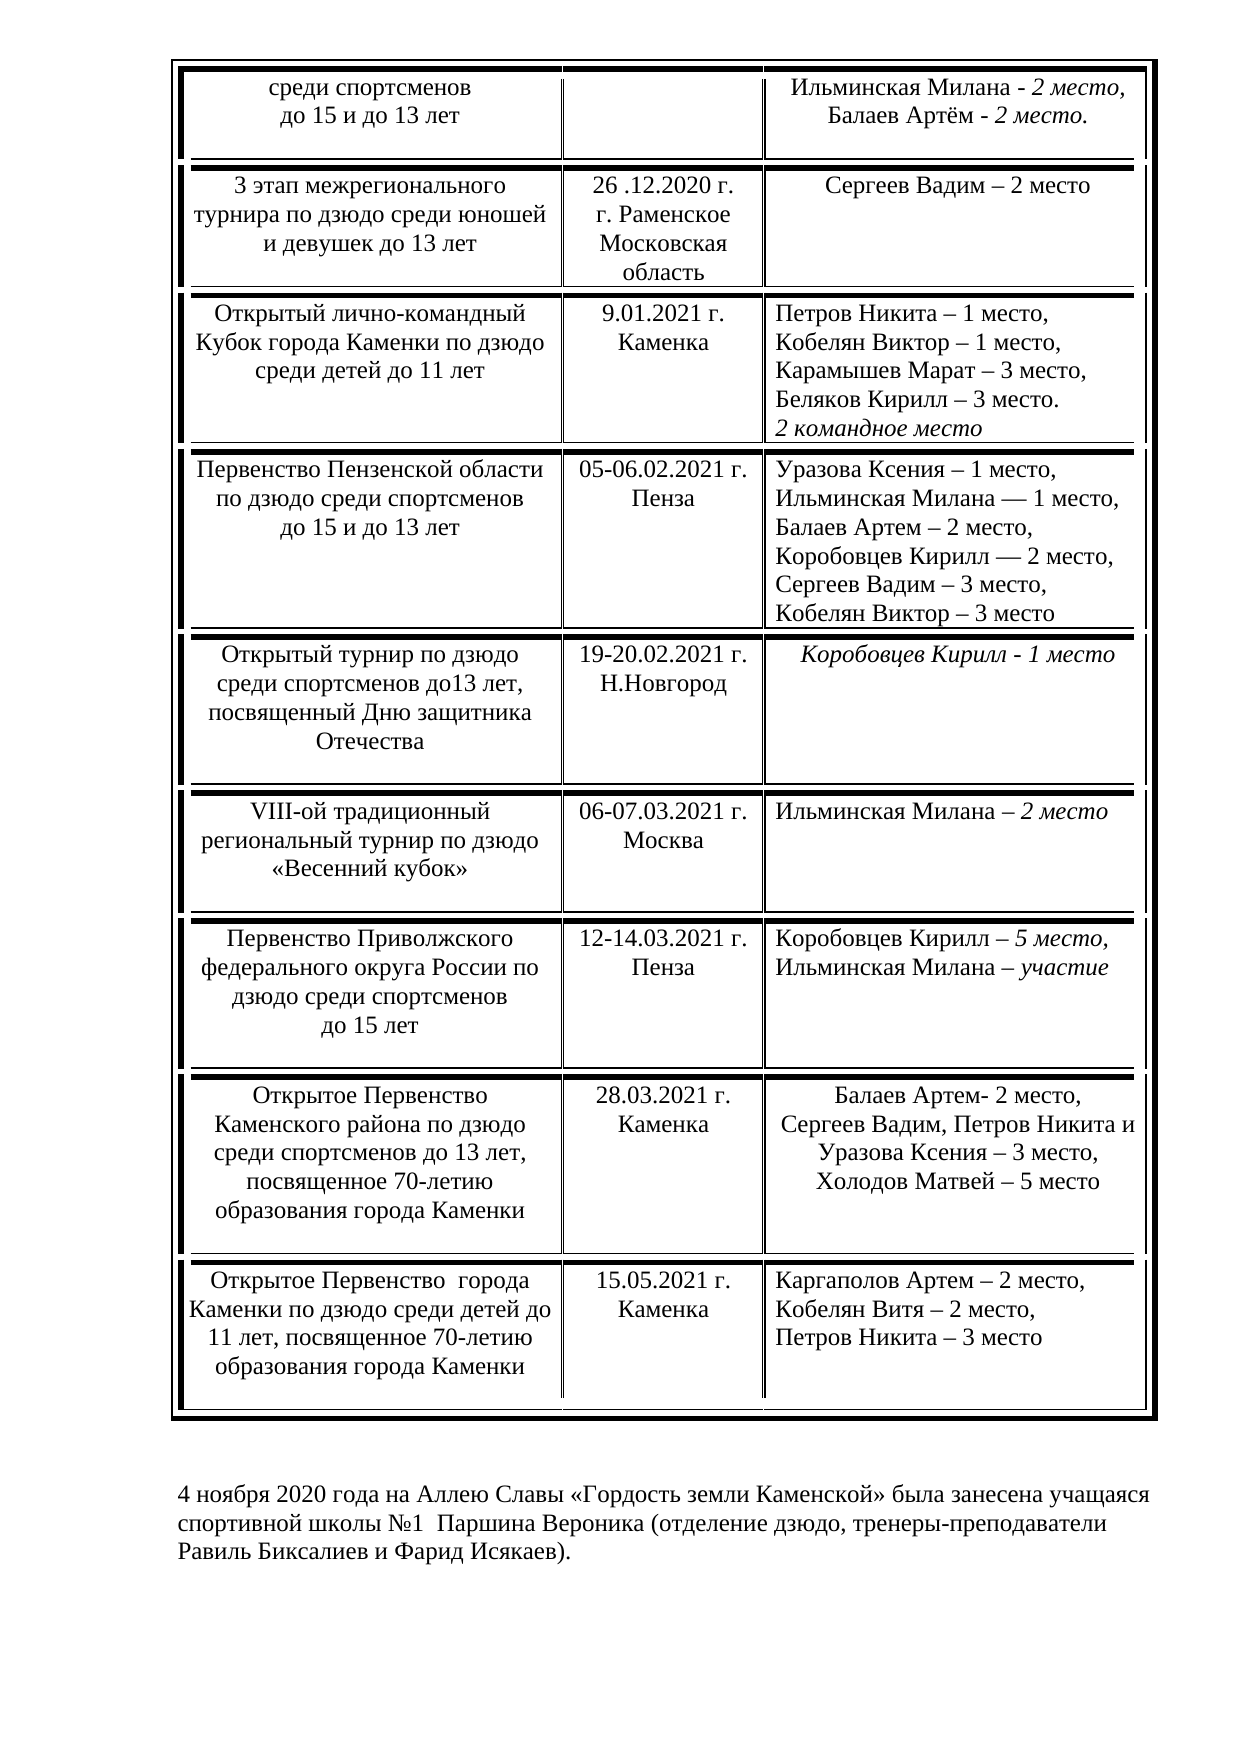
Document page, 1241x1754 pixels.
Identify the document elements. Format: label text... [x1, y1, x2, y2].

text 4 ноября 2020 года на Аллею Славы «Гордость земли Каменской» была занесена учащаяся спортивной школы №1 Паршина Вероника (отделение дзюдо, тренеры-преподаватели Равиль Биксалиев и Фарид Исякаев). [177, 1479, 1152, 1565]
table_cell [177, 61, 562, 158]
table_cell Ильминская Милана – 2 место [764, 783, 1152, 911]
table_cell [563, 61, 764, 158]
table_cell Коробовцев Кирилл – 5 место, Ильминская Милана – участие [764, 911, 1152, 1067]
table_cell 06-07.03.2021 г. Москва [563, 783, 764, 911]
table_cell Открытый турнир по дзюдо среди спортсменов до13 лет, посвященный Дню защитника Отечества [177, 627, 562, 783]
table_cell 05-06.02.2021 г. Пенза [563, 442, 764, 627]
table_cell Уразова Ксения – 1 место, Ильминская Милана — 1 место, Балаев Артем – 2 место, Коробовцев Кирилл — 2 место, Сергеев Вадим – 3 место, Кобелян Виктор – 3 место [764, 442, 1152, 627]
table_cell 3 этап межрегионального турнира по дзюдо среди юношей и девушек до 13 лет [177, 158, 562, 286]
table_cell Открытое Первенство города Каменки по дзюдо среди детей до 11 лет, посвященное 70-летию образования города Каменки [177, 1253, 562, 1409]
table_cell 9.01.2021 г. Каменка [563, 286, 764, 442]
table_cell 26 .12.2020 г. г. Раменское Московская область [563, 158, 764, 286]
table_cell VIII-ой традиционный региональный турнир по дзюдо «Весенний кубок» [177, 783, 562, 911]
table_cell Каргаполов Артем – 2 место, Кобелян Витя – 2 место, Петров Никита – 3 место [764, 1253, 1152, 1409]
table_cell Открытый лично-командный Кубок города Каменки по дзюдо среди детей до 11 лет [177, 286, 562, 442]
table_cell Петров Никита – 1 место, Кобелян Виктор – 1 место, Карамышев Марат – 3 место, Беляков Кирилл – 3 место. 2 командное место [764, 286, 1152, 442]
table_cell Первенство Приволжского федерального округа России по дзюдо среди спортсменов до 15 лет [177, 911, 562, 1067]
table_cell 28.03.2021 г. Каменка [563, 1067, 764, 1252]
table_cell Сергеев Вадим – 2 место [764, 158, 1152, 286]
table_cell Балаев Артем- 2 место, Сергеев Вадим, Петров Никита и Уразова Ксения – 3 место, Холодов Матвей – 5 место [764, 1067, 1152, 1252]
table_cell 15.05.2021 г. Каменка [563, 1253, 764, 1409]
table_cell 12-14.03.2021 г. Пенза [563, 911, 764, 1067]
table_cell Первенство Пензенской области по дзюдо среди спортсменов до 15 и до 13 лет [177, 442, 562, 627]
table_cell Открытое Первенство Каменского района по дзюдо среди спортсменов до 13 лет, посвященное 70-летию образования города Каменки [177, 1067, 562, 1252]
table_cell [764, 61, 1152, 158]
table_cell 19-20.02.2021 г. Н.Новгород [563, 627, 764, 783]
table_cell Коробовцев Кирилл - 1 место [764, 627, 1152, 783]
